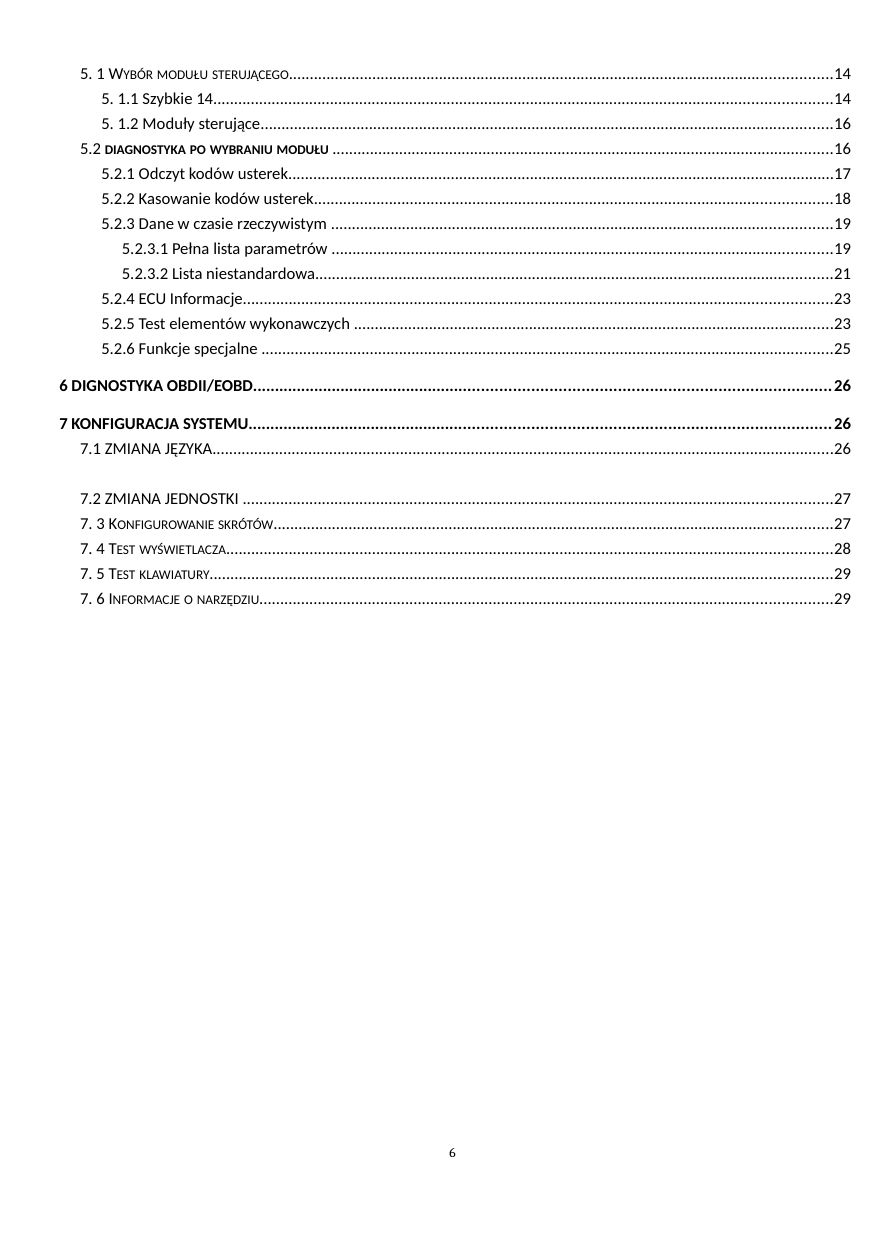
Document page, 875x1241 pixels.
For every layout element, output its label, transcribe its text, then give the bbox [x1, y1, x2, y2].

text 5.2.2 Kasowanie kodów usterek 18 [101, 184, 815, 209]
text 5.2.4 ECU Informacje 23 [101, 284, 815, 309]
text 6 dignostyka OBDII/EOBD 26 [59, 372, 815, 397]
text 5.2.3 Dane w czasie rzeczywistym 19 [101, 209, 815, 234]
text 5. 1 Wybór modułu sterującego 14 [80, 59, 815, 84]
text 5. 1.1 Szybkie 14 14 [101, 84, 815, 109]
text 7. 6 Informacje o narzędziu 29 [80, 584, 815, 609]
text 7 Konfiguracja systemu 26 [59, 409, 815, 434]
text 7.1 ZMIANA JĘZYKA 26 [80, 434, 815, 459]
text 7. 5 Test klawiatury 29 [80, 559, 815, 584]
text 5.2.1 Odczyt kodów usterek 17 [101, 159, 815, 184]
text 5.2 diagnostyka po wybraniu modułu 16 [80, 134, 815, 159]
text 5.2.3.2 Lista niestandardowa 21 [122, 259, 815, 284]
text 7.2 ZMIANA JEDNOSTKI 27 [80, 484, 815, 509]
text 5. 1.2 Moduły sterujące 16 [101, 109, 815, 134]
text 5.2.5 Test elementów wykonawczych 23 [101, 309, 815, 334]
text 7. 3 Konfigurowanie skrótów 27 [80, 509, 815, 534]
text 5.2.6 Funkcje specjalne 25 [101, 334, 815, 359]
text 7. 4 Test wyświetlacza 28 [80, 534, 815, 559]
text 5.2.3.1 Pełna lista parametrów 19 [122, 234, 815, 259]
